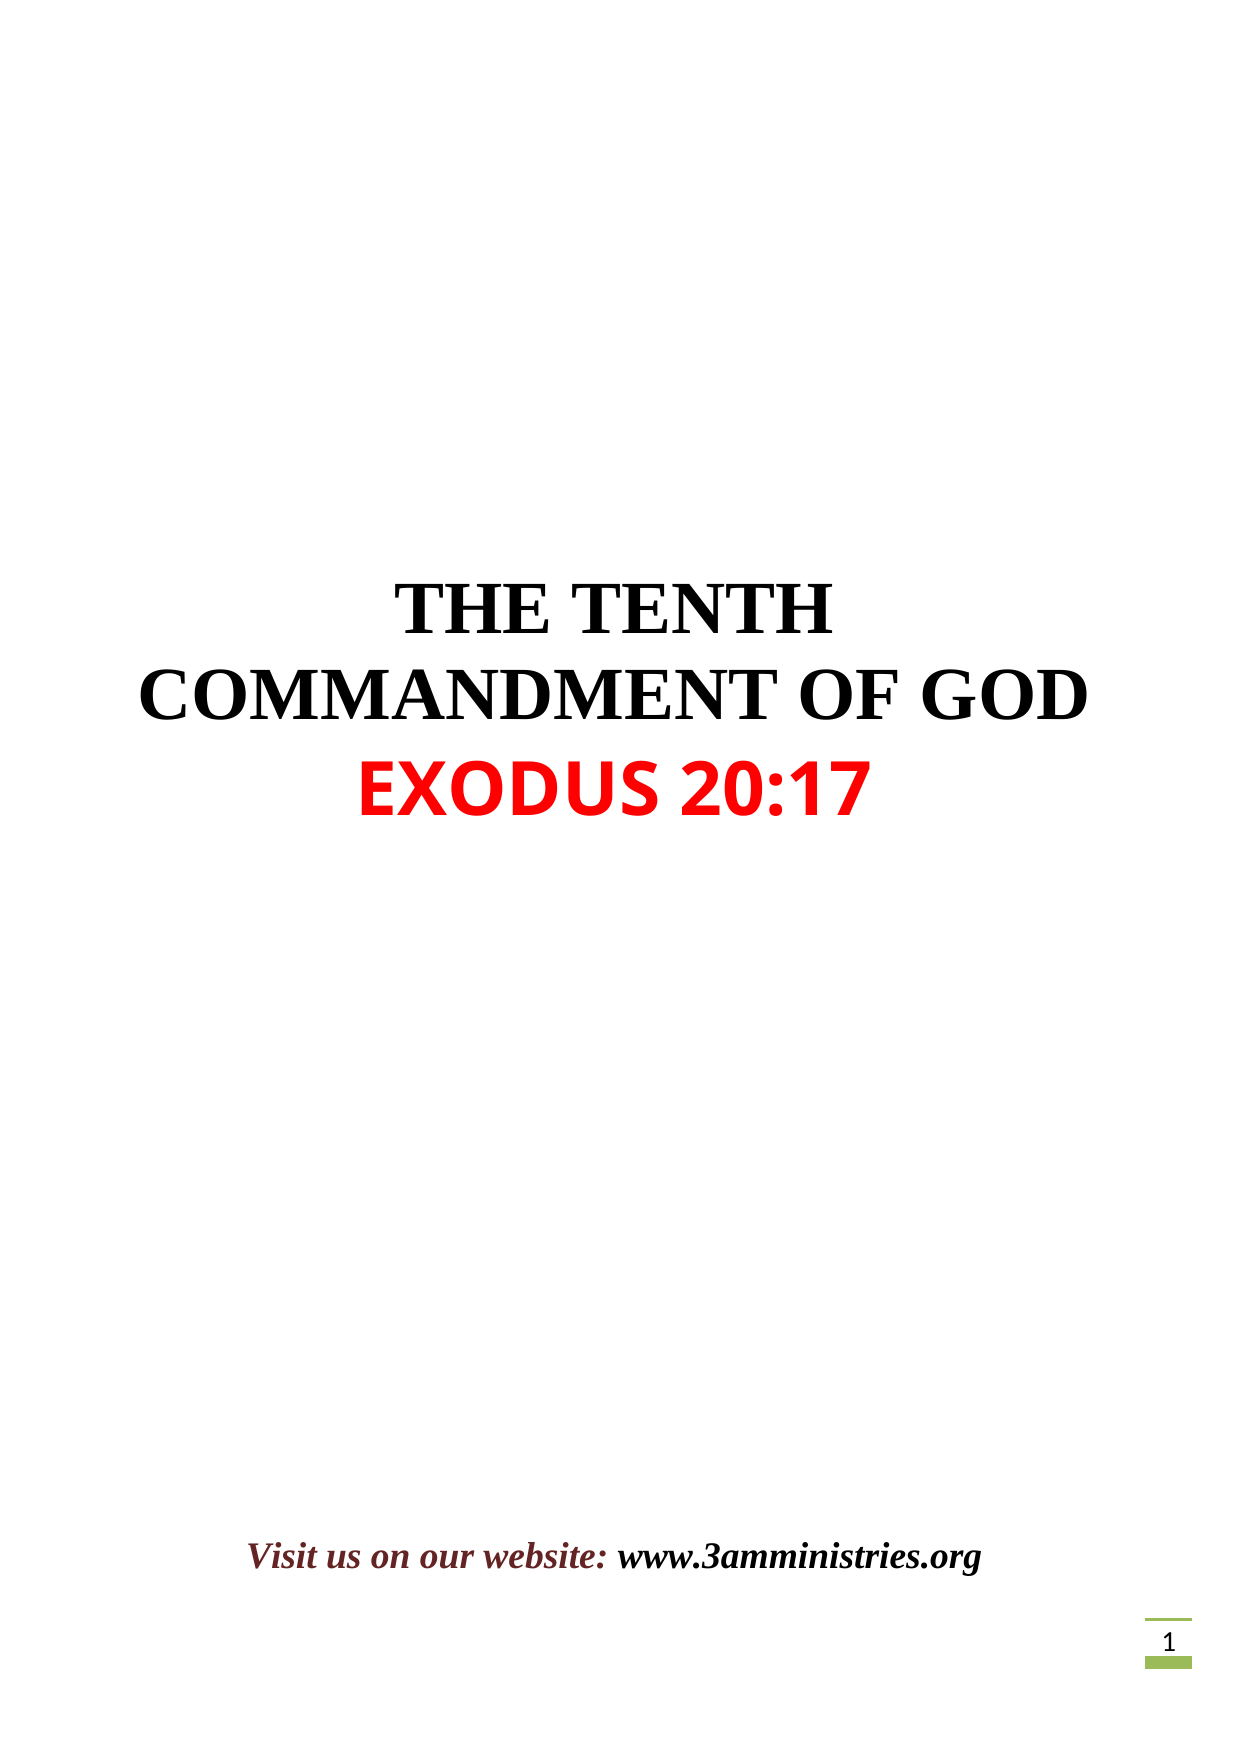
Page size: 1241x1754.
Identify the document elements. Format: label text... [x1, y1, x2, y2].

text EXODUS 20:17 [131, 736, 1097, 838]
text COMMANDMENT OF GOD [131, 649, 1097, 736]
text THE TENTH [131, 563, 1097, 649]
